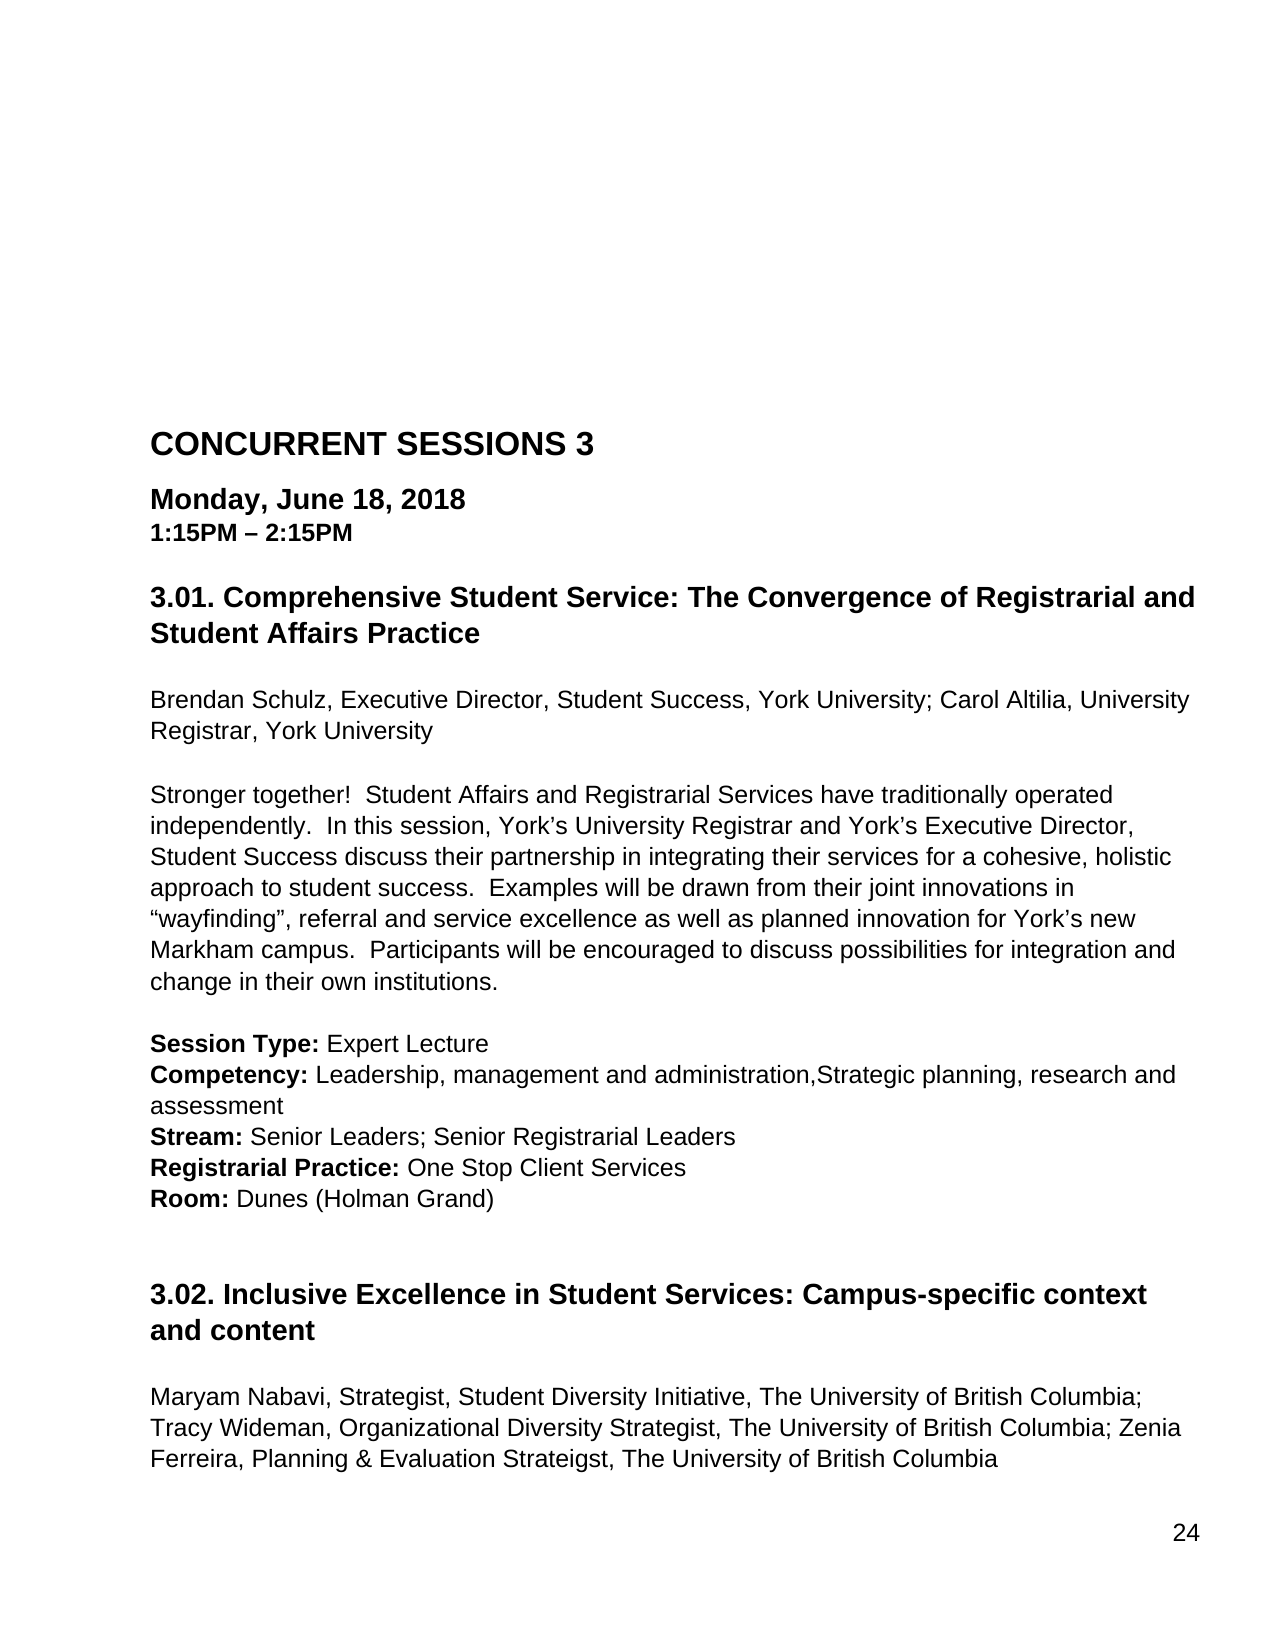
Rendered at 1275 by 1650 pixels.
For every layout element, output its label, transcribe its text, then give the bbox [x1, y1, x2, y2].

list Competency: Leadership, management and administration,Strategic planning, research and assessment [150, 1060, 1200, 1119]
list Room: Dunes (Holman Grand) [150, 1184, 1200, 1213]
list Brendan Schulz, Executive Director, Student Success, York University; Carol Altilia, University Registrar, York University [150, 685, 1200, 745]
list 3.02. Inclusive Excellence in Student Services: Campus-specific context and content [150, 1277, 1200, 1347]
list Stronger together! Student Affairs and Registrarial Services have traditionally operated independently. In this session, York’s University Registrar and York’s Executive Director, Student Success discuss their partnership in integrating their services for a cohesive, holistic approach to student success. Examples will be drawn from their joint innovations in “wayfinding”, referral and service excellence as well as planned innovation for York’s new Markham campus. Participants will be encouraged to discuss possibilities for integration and change in their own institutions. [150, 780, 1200, 995]
list Session Type: Expert Lecture [150, 1029, 1200, 1057]
list 1:15PM – 2:15PM [150, 518, 1200, 547]
list Registrarial Practice: One Stop Client Services [150, 1153, 1200, 1182]
list Stream: Senior Leaders; Senior Registrarial Leaders [150, 1122, 1200, 1151]
list Maryam Nabavi, Strategist, Student Diversity Initiative, The University of British Columbia; Tracy Wideman, Organizational Diversity Strategist, The University of British Columbia; Zenia Ferreira, Planning & Evaluation Strateigst, The University of British Columbia [150, 1382, 1200, 1473]
list 3.01. Comprehensive Student Service: The Convergence of Registrarial and Student Affairs Practice [150, 580, 1200, 650]
list Monday, June 18, 2018 [150, 482, 1200, 515]
text CONCURRENT SESSIONS 3 [75, 424, 1200, 462]
